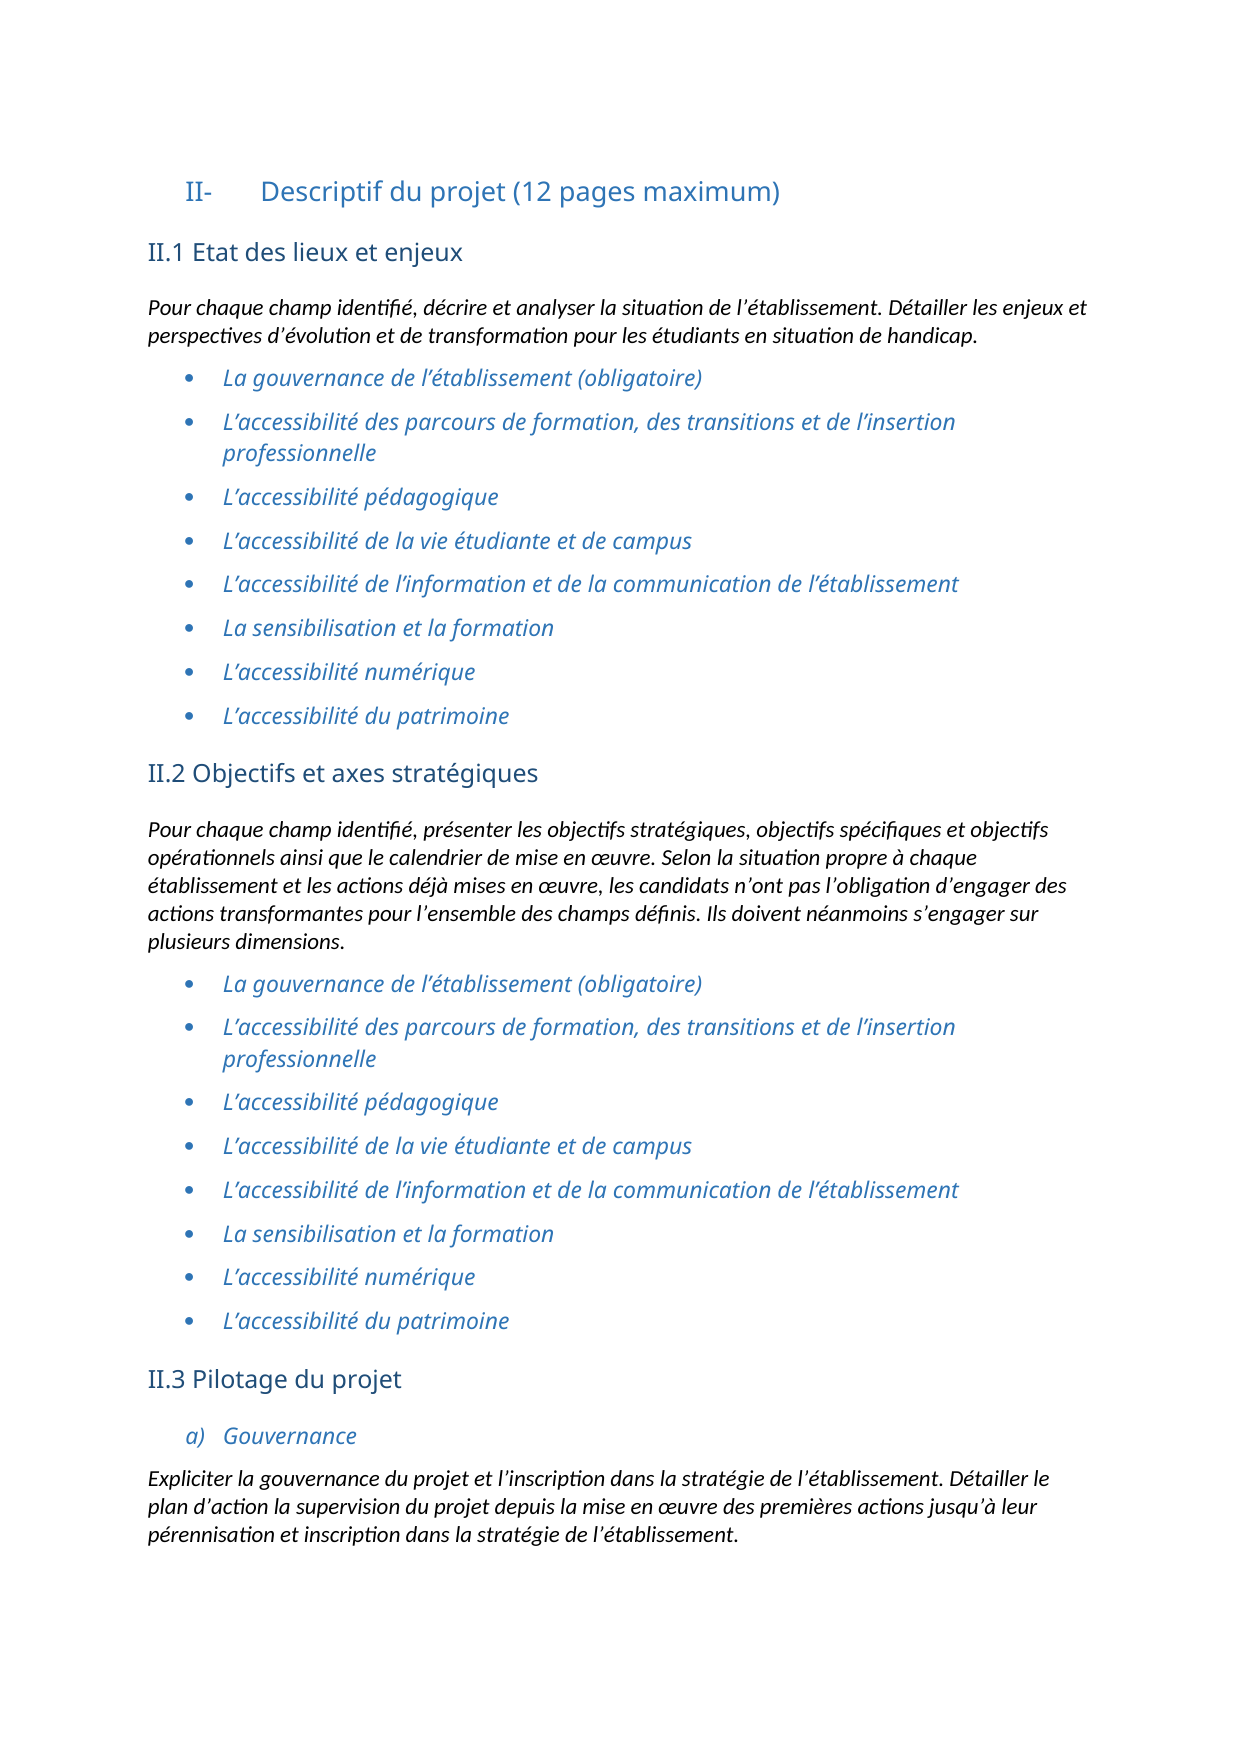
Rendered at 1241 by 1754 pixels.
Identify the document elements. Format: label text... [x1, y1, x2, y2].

subtitle L’accessibilité de la vie étudiante et de campus [185, 524, 1093, 556]
subtitle La gouvernance de l’établissement (obligatoire) [185, 362, 1093, 393]
subtitle La sensibilisation et la formation [185, 612, 1093, 643]
subtitle L’accessibilité numérique [185, 656, 1093, 687]
subtitle II.2 Objectifs et axes stratégiques [148, 756, 1093, 790]
subtitle L’accessibilité du patrimoine [185, 1305, 1093, 1336]
text Expliciter la gouvernance du projet et l’inscription dans la stratégie de l’établissement. Détailler le plan d’action la supervision du projet depuis la mise en œuvre des premières actions jusqu’à leur pérennisation et inscription dans la stratégie de l’établissement. [148, 1464, 1093, 1548]
subtitle L’accessibilité de l’information et de la communication de l’établissement [185, 568, 1093, 599]
subtitle L’accessibilité pédagogique [185, 1086, 1093, 1117]
subtitle L’accessibilité pédagogique [185, 481, 1093, 512]
subtitle L’accessibilité de la vie étudiante et de campus [185, 1130, 1093, 1161]
subtitle La gouvernance de l’établissement (obligatoire) [185, 967, 1093, 999]
subtitle L’accessibilité des parcours de formation, des transitions et de l’insertion professionnelle [185, 406, 1093, 468]
subtitle Gouvernance [185, 1420, 1093, 1452]
subtitle L’accessibilité du patrimoine [185, 699, 1093, 731]
subtitle L’accessibilité de l’information et de la communication de l’établissement [185, 1174, 1093, 1205]
subtitle Descriptif du projet (12 pages maximum) [185, 173, 1093, 209]
text Pour chaque champ identifié, présenter les objectifs stratégiques, objectifs spécifiques et objectifs opérationnels ainsi que le calendrier de mise en œuvre. Selon la situation propre à chaque établissement et les actions déjà mises en œuvre, les candidats n’ont pas l’obligation d’engager des actions transformantes pour l’ensemble des champs définis. Ils doivent néanmoins s’engager sur plusieurs dimensions. [148, 815, 1093, 955]
text Pour chaque champ identifié, décrire et analyser la situation de l’établissement. Détailler les enjeux et perspectives d’évolution et de transformation pour les étudiants en situation de handicap. [148, 293, 1093, 349]
subtitle II.3 Pilotage du projet [148, 1361, 1093, 1395]
subtitle L’accessibilité des parcours de formation, des transitions et de l’insertion professionnelle [185, 1011, 1093, 1074]
subtitle II.1 Etat des lieux et enjeux [148, 234, 1093, 268]
subtitle L’accessibilité numérique [185, 1261, 1093, 1292]
subtitle La sensibilisation et la formation [185, 1217, 1093, 1249]
